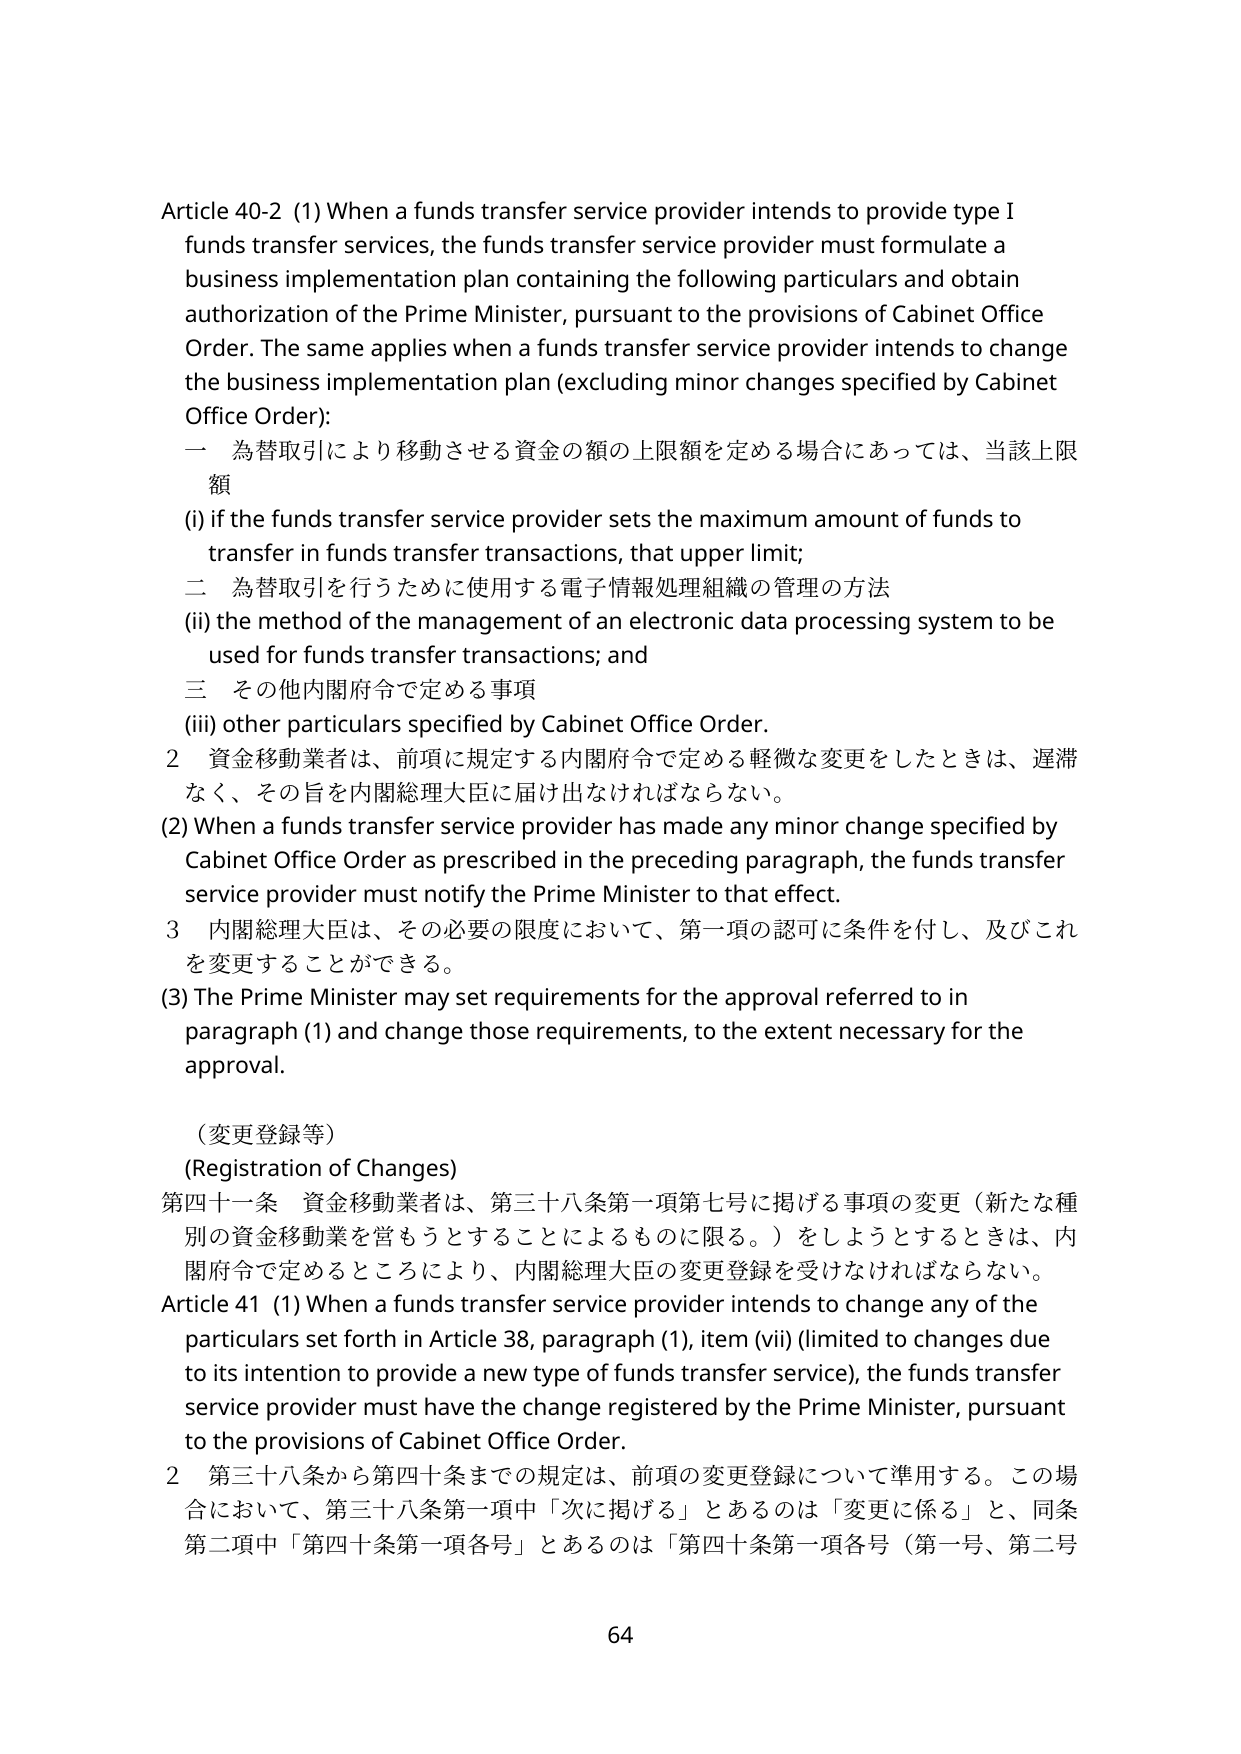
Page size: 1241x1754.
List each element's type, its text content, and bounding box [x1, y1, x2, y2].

text (Registration of Changes) [184, 1150, 1079, 1184]
text (3) The Prime Minister may set requirements for the approval referred to in paragraph (1) and change those requirements, to the extent necessary for the approval. [161, 979, 1079, 1082]
text (iii) other particulars specified by Cabinet Office Order. [184, 706, 1079, 740]
text (i) if the funds transfer service provider sets the maximum amount of funds to transfer in funds transfer transactions, that upper limit; [184, 501, 1079, 569]
text (ii) the method of the management of an electronic data processing system to be used for funds transfer transactions; and [184, 604, 1079, 672]
text Article 41 (1) When a funds transfer service provider intends to change any of the particulars set forth in Article 38, paragraph (1), item (vii) (limited to changes due to its intention to provide a new type of funds transfer service), the funds transfer service provider must have the change registered by the Prime Minister, pursuant to the provisions of Cabinet Office Order. [161, 1287, 1079, 1458]
text （変更登録等） [184, 1116, 1079, 1150]
text (2) When a funds transfer service provider has made any minor change specified by Cabinet Office Order as prescribed in the preceding paragraph, the funds transfer service provider must notify the Prime Minister to that effect. [161, 809, 1079, 911]
text 第四十一条 資金移動業者は、第三十八条第一項第七号に掲げる事項の変更（新たな種別の資金移動業を営もうとすることによるものに限る。）をしようとするときは、内閣府令で定めるところにより、内閣総理大臣の変更登録を受けなければならない。 [161, 1184, 1079, 1287]
text Article 40-2 (1) When a funds transfer service provider intends to provide type I funds transfer services, the funds transfer service provider must formulate a business implementation plan containing the following particulars and obtain authorization of the Prime Minister, pursuant to the provisions of Cabinet Office Order. The same applies when a funds transfer service provider intends to change the business implementation plan (excluding minor changes specified by Cabinet Office Order): [161, 194, 1079, 433]
text 一 為替取引により移動させる資金の額の上限額を定める場合にあっては、当該上限額 [184, 433, 1079, 501]
text ２ 資金移動業者は、前項に規定する内閣府令で定める軽微な変更をしたときは、遅滞なく、その旨を内閣総理大臣に届け出なければならない。 [161, 740, 1079, 809]
text ３ 内閣総理大臣は、その必要の限度において、第一項の認可に条件を付し、及びこれを変更することができる。 [161, 911, 1079, 979]
text 二 為替取引を行うために使用する電子情報処理組織の管理の方法 [184, 569, 1079, 604]
text 三 その他内閣府令で定める事項 [184, 672, 1079, 706]
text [161, 1458, 1079, 1560]
